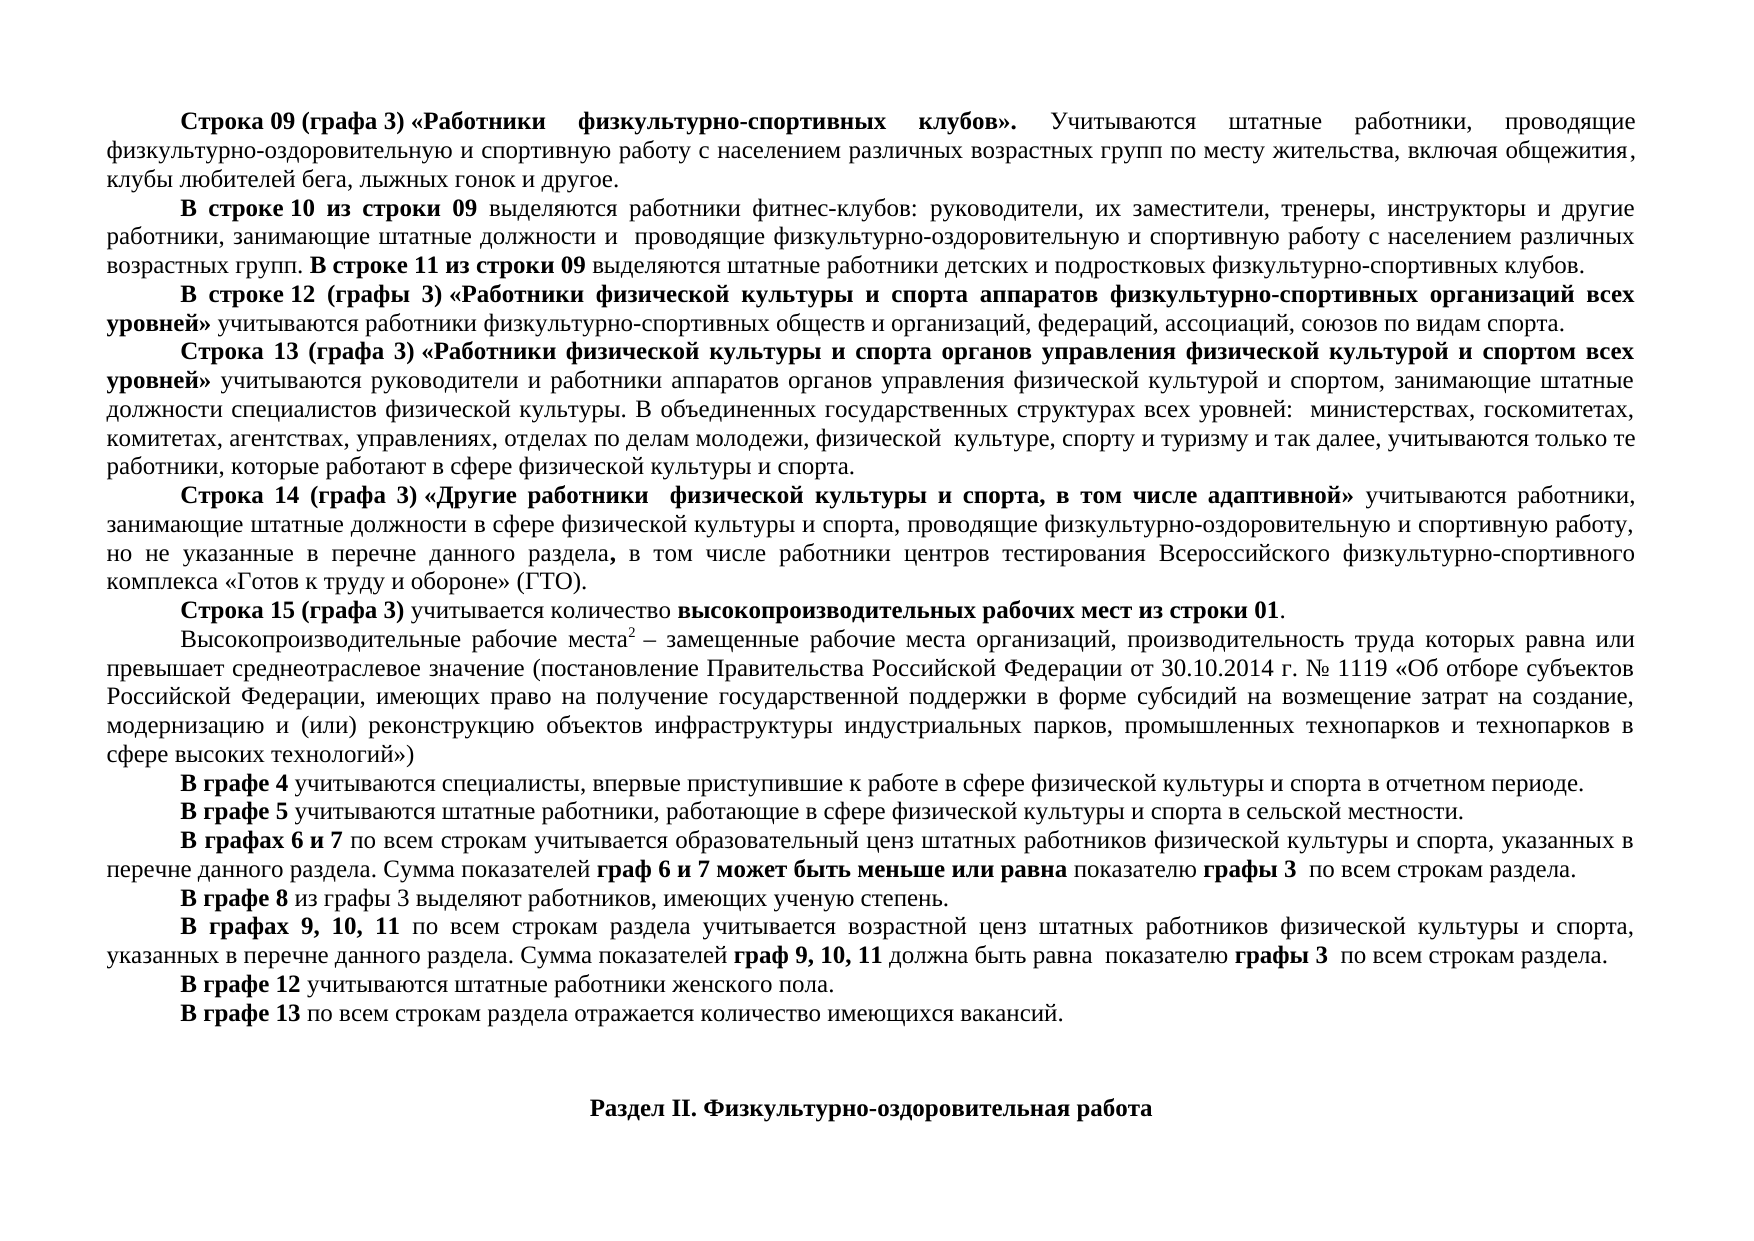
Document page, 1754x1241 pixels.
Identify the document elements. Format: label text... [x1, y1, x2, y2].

text В строке 10 из строки 09 выделяются работники фитнес-клубов: руководители, их заместители, тренеры, инструкторы и другие работники, занимающие штатные должности и проводящие физкультурно-оздоровительную и спортивную работу с населением различных возрастных групп. В строке 11 из строки 09 выделяются штатные работники детских и подростковых физкультурно-спортивных клубов. [106, 193, 1636, 279]
text В строке 12 (графы 3) «Работники физической культуры и спорта аппаратов физкультурно-спортивных организаций всех уровней» учитываются работники физкультурно-спортивных обществ и организаций, федераций, ассоциаций, союзов по видам спорта. [106, 279, 1636, 336]
text В графе 13 по всем строкам раздела отражается количество имеющихся вакансий. [106, 998, 1636, 1026]
text Строка 09 (графа 3) «Работники физкультурно-спортивных клубов». Учитываются штатные работники, проводящие физкультурно-оздоровительную и спортивную работу с населением различных возрастных групп по месту жительства, включая общежития, клубы любителей бега, лыжных гонок и другое. [106, 106, 1636, 193]
text Высокопроизводительные рабочие места2 – замещенные рабочие места организаций, производительность труда которых равна или превышает среднеотраслевое значение (постановление Правительства Российской Федерации от 30.10.2014 г. № 1119 «Об отборе субъектов Российской Федерации, имеющих право на получение государственной поддержки в форме субсидий на возмещение затрат на создание, модернизацию и (или) реконструкцию объектов инфраструктуры индустриальных парков, промышленных технопарков и технопарков в сфере высоких технологий») [106, 624, 1636, 768]
text В графе 4 учитываются специалисты, впервые приступившие к работе в сфере физической культуры и спорта в отчетном периоде. [106, 768, 1636, 796]
text В графе 8 из графы 3 выделяют работников, имеющих ученую степень. [106, 883, 1636, 911]
text Строка 13 (графа 3) «Работники физической культуры и спорта органов управления физической культурой и спортом всех уровней» учитываются руководители и работники аппаратов органов управления физической культурой и спортом, занимающие штатные должности специалистов физической культуры. В объединенных государственных структурах всех уровней: министерствах, госкомитетах, комитетах, агентствах, управлениях, отделах по делам молодежи, физической культуре, спорту и туризму и так далее, учитываются только те работники, которые работают в сфере физической культуры и спорта. [106, 336, 1636, 480]
text Раздел II. Физкультурно-оздоровительная работа [106, 1093, 1636, 1121]
text Строка 15 (графа 3) учитывается количество высокопроизводительных рабочих мест из строки 01. [106, 595, 1636, 624]
text В графах 6 и 7 по всем строкам учитывается образовательный ценз штатных работников физической культуры и спорта, указанных в перечне данного раздела. Сумма показателей граф 6 и 7 может быть меньше или равна показателю графы 3 по всем строкам раздела. [106, 825, 1636, 883]
text В графе 5 учитываются штатные работники, работающие в сфере физической культуры и спорта в сельской местности. [106, 796, 1636, 825]
text В графе 12 учитываются штатные работники женского пола. [106, 969, 1636, 998]
text В графах 9, 10, 11 по всем строкам раздела учитывается возрастной ценз штатных работников физической культуры и спорта, указанных в перечне данного раздела. Сумма показателей граф 9, 10, 11 должна быть равна показателю графы 3 по всем строкам раздела. [106, 911, 1636, 969]
text Строка 14 (графа 3) «Другие работники физической культуры и спорта, в том числе адаптивной» учитываются работники, занимающие штатные должности в сфере физической культуры и спорта, проводящие физкультурно-оздоровительную и спортивную работу, но не указанные в перечне данного раздела, в том числе работники центров тестирования Всероссийского физкультурно-спортивного комплекса «Готов к труду и обороне» (ГТО). [106, 480, 1636, 595]
